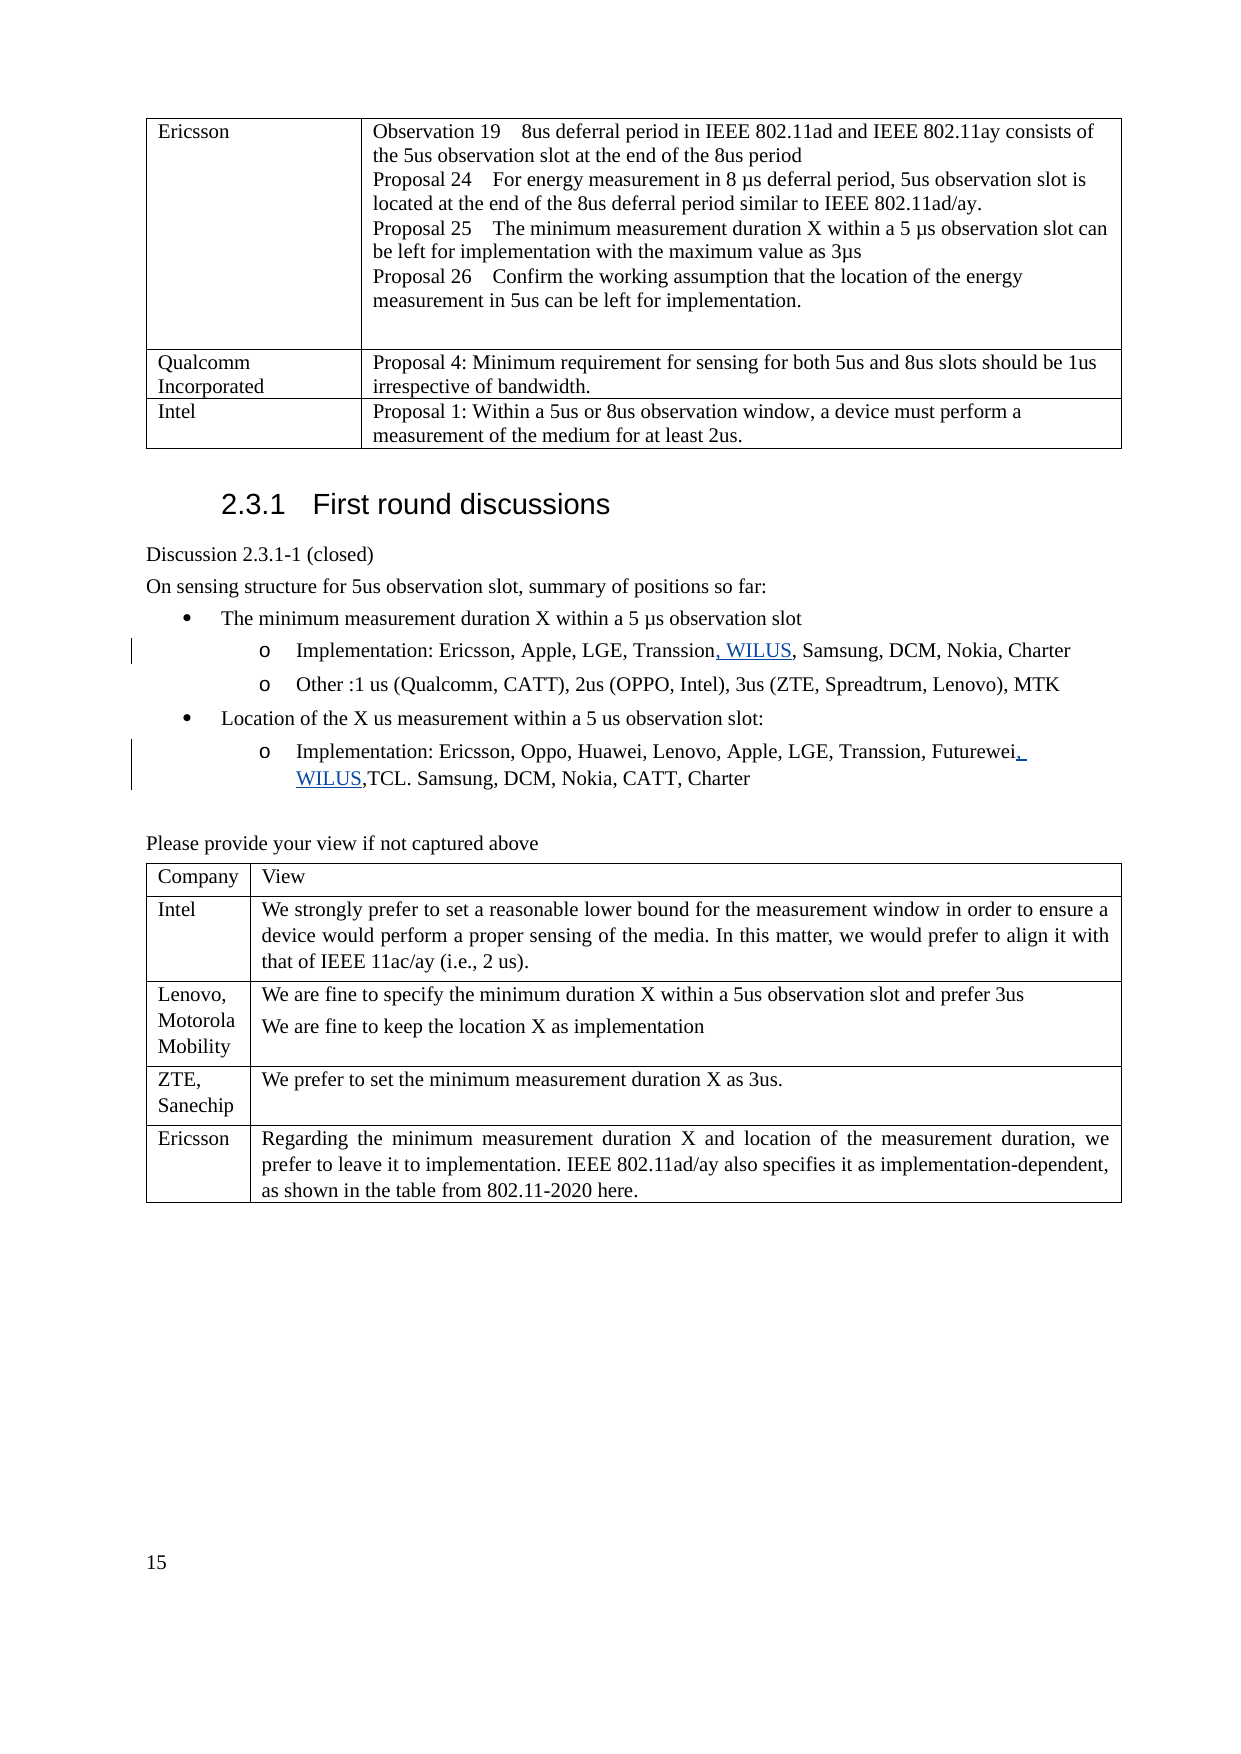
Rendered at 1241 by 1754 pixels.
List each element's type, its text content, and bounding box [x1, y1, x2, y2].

table_cell We are fine to specify the minimum duration X within a 5us observation slot and prefer 3us We are fine to keep the location X as implementation [251, 982, 1121, 1066]
table_cell Regarding the minimum measurement duration X and location of the measurement duration, we prefer to leave it to implementation. IEEE 802.11ad/ay also specifies it as implementation-dependent, as shown in the table from 802.11-2020 here. [251, 1126, 1121, 1202]
subtitle First round discussions [221, 487, 1122, 521]
text Discussion 2.3.1-1 (closed) [146, 542, 1122, 566]
table_cell We prefer to set the minimum measurement duration X as 3us. [251, 1067, 1121, 1125]
text Please provide your view if not captured above [146, 831, 1122, 854]
table_cell Observation 19 8us deferral period in IEEE 802.11ad and IEEE 802.11ay consists of the 5us observation slot at the end of the 8us period Proposal 24 For energy measurement in 8 µs deferral period, 5us observation slot is located at the end of the 8us deferral period similar to IEEE 802.11ad/ay. Proposal 25 The minimum measurement duration X within a 5 µs observation slot can be left for implementation with the maximum value as 3µs Proposal 26 Confirm the working assumption that the location of the energy measurement in 5us can be left for implementation. [362, 119, 1121, 349]
table_cell Ericsson [147, 1126, 250, 1202]
table_cell Intel [147, 897, 250, 981]
list Other :1 us (Qualcomm, CATT), 2us (OPPO, Intel), 3us (ZTE, Spreadtrum, Lenovo), MTK [258, 672, 1122, 698]
list Implementation: Ericsson, Apple, LGE, Transsion, Samsung, DCM, Nokia, Charter [258, 638, 1122, 664]
table_cell Qualcomm Incorporated [147, 350, 361, 398]
table_cell Proposal 1: Within a 5us or 8us observation window, a device must perform a measurement of the medium for at least 2us. [362, 399, 1121, 447]
list The minimum measurement duration X within a 5 µs observation slot [183, 606, 1122, 630]
list Implementation: Ericsson, Oppo, Huawei, Lenovo, Apple, LGE, Transsion, Futurewei,TCL. Samsung, DCM, Nokia, CATT, Charter [258, 738, 1122, 790]
table_cell Proposal 4: Minimum requirement for sensing for both 5us and 8us slots should be 1us irrespective of bandwidth. [362, 350, 1121, 398]
table_cell We strongly prefer to set a reasonable lower bound for the measurement window in order to ensure a device would perform a proper sensing of the media. In this matter, we would prefer to align it with that of IEEE 11ac/ay (i.e., 2 us). [251, 897, 1121, 981]
list Location of the X us measurement within a 5 us observation slot: [183, 706, 1122, 730]
table_cell Intel [147, 399, 361, 447]
table_cell Ericsson [147, 119, 361, 349]
text On sensing structure for 5us observation slot, summary of positions so far: [146, 574, 1122, 598]
table_header View [251, 864, 1121, 896]
table_cell Lenovo, Motorola Mobility [147, 982, 250, 1066]
table_header Company [147, 864, 250, 896]
table_cell ZTE, Sanechip [147, 1067, 250, 1125]
